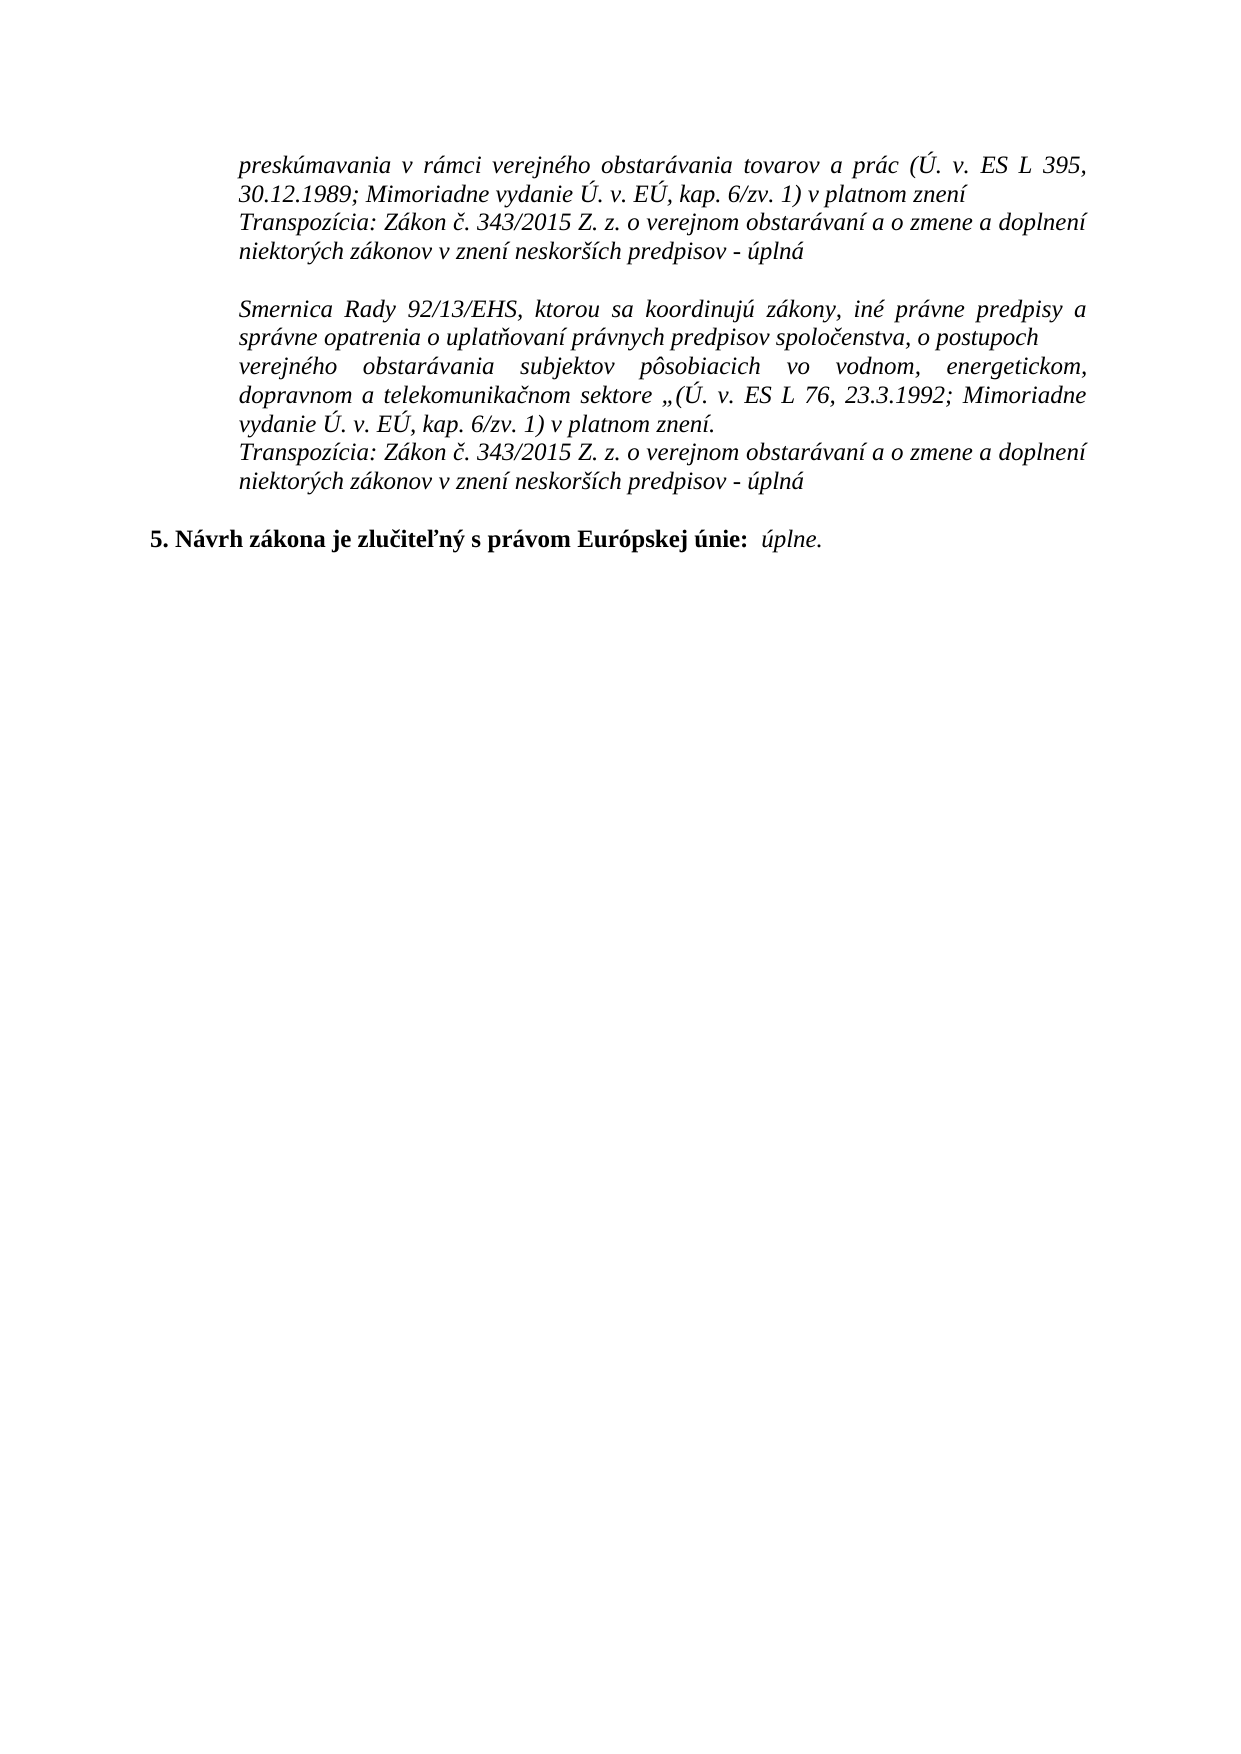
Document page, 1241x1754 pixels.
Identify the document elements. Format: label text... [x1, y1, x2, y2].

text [238, 150, 1090, 207]
text verejného obstarávania subjektov pôsobiacich vo vodnom, energetickom, dopravnom a telekomunikačnom sektore „(Ú. v. ES L 76, 23.3.1992; Mimoriadne vydanie Ú. v. EÚ, kap. 6/zv. 1) v platnom znení. [238, 351, 1090, 437]
text Transpozícia: Zákon č. 343/2015 Z. z. o verejnom obstarávaní a o zmene a doplnení niektorých zákonov v znení neskorších predpisov - úplná [238, 437, 1090, 495]
text 5. Návrh zákona je zlučiteľný s právom Európskej únie: úplne. [150, 524, 1090, 552]
text Smernica Rady 92/13/EHS, ktorou sa koordinujú zákony, iné právne predpisy a správne opatrenia o uplatňovaní právnych predpisov spoločenstva, o postupoch [238, 294, 1090, 351]
text Transpozícia: Zákon č. 343/2015 Z. z. o verejnom obstarávaní a o zmene a doplnení niektorých zákonov v znení neskorších predpisov - úplná [238, 207, 1090, 265]
